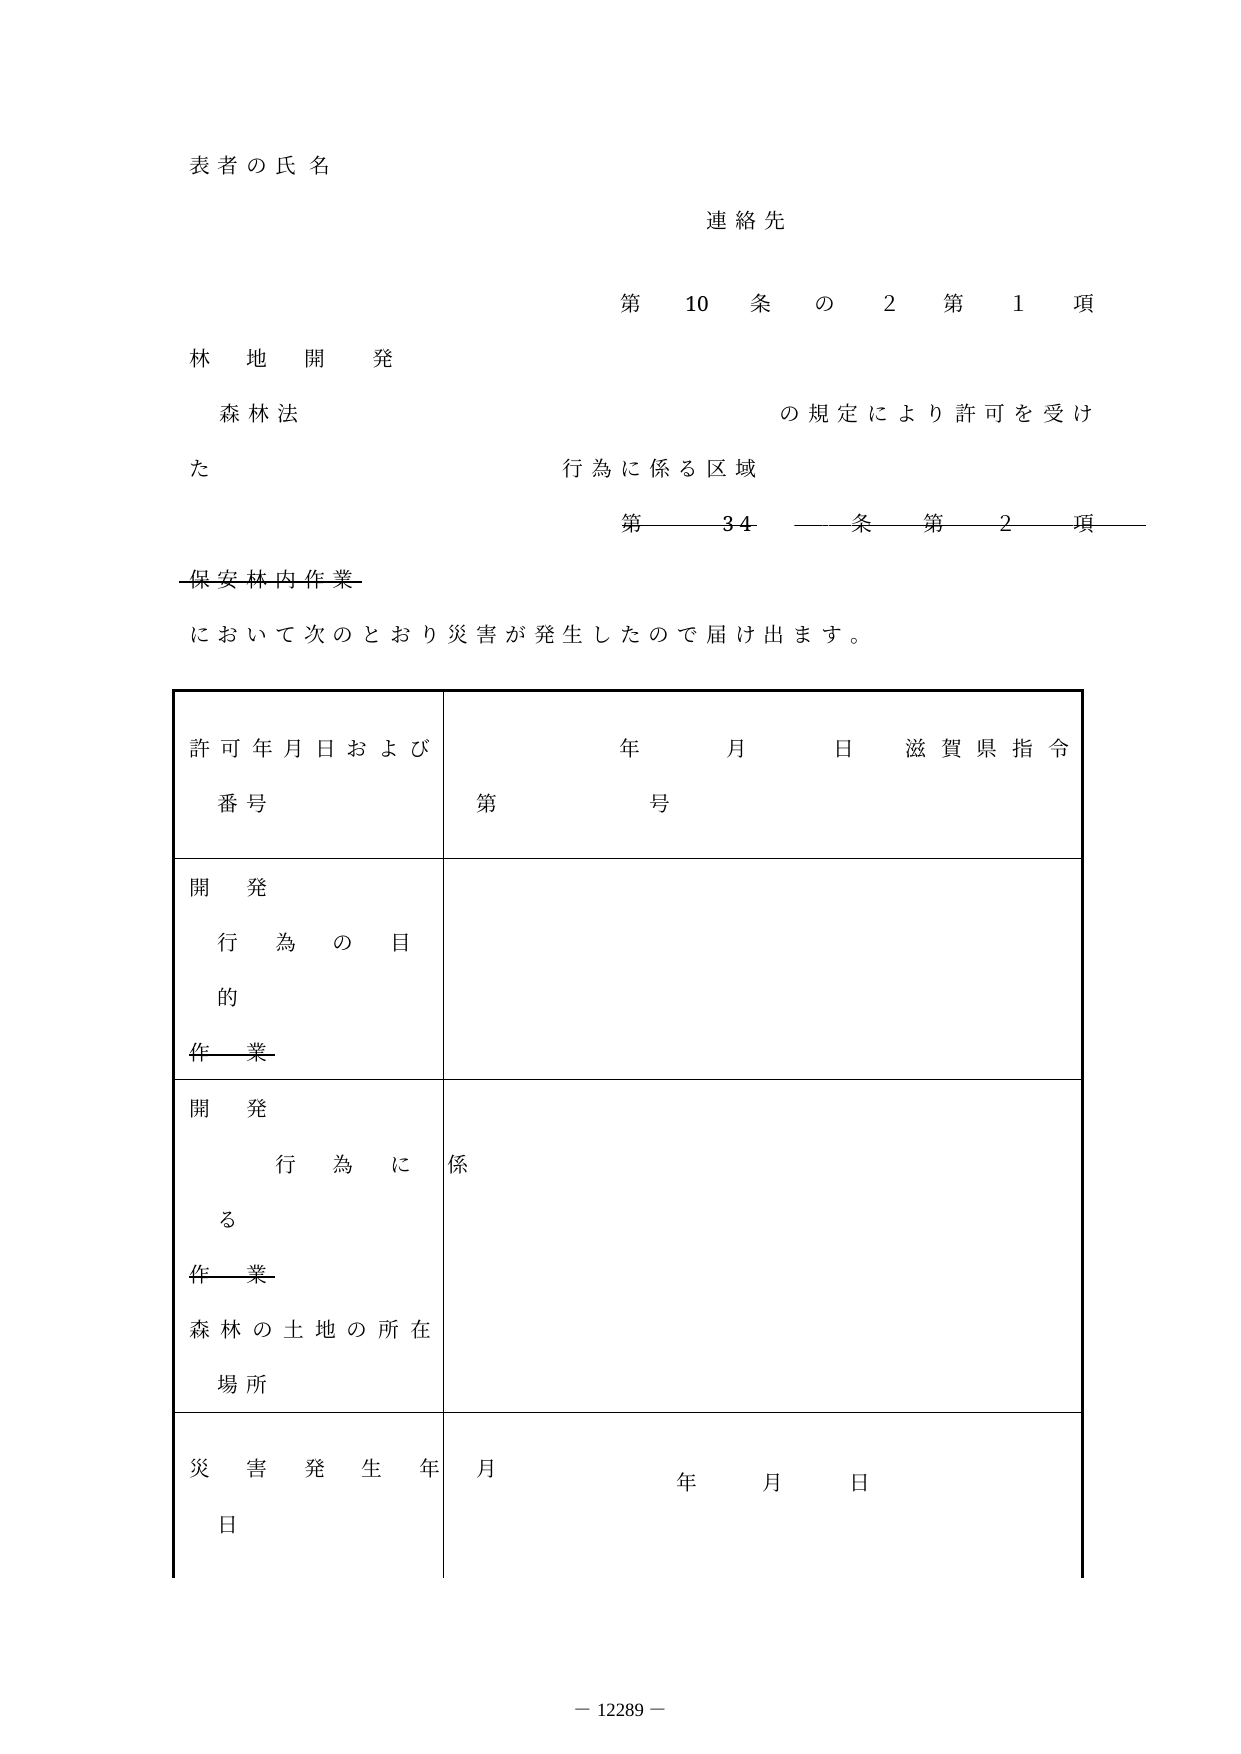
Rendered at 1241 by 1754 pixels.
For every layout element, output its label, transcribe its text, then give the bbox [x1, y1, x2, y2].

table_cell 許可年月日および番号 [175, 692, 443, 857]
table_cell 年 月 日 滋賀県指令 第 号 [444, 692, 1081, 857]
table_cell 開 発 行為に係る 作 業 森林の土地の所在場所 [175, 1080, 443, 1412]
table_cell [444, 859, 1081, 1079]
table_cell 年 月 日 [444, 1413, 1081, 1578]
table_cell [444, 1080, 1081, 1412]
table_cell 災害発生年月日 [175, 1413, 443, 1578]
table_cell 開 発 行為の目的 作 業 [175, 859, 443, 1079]
